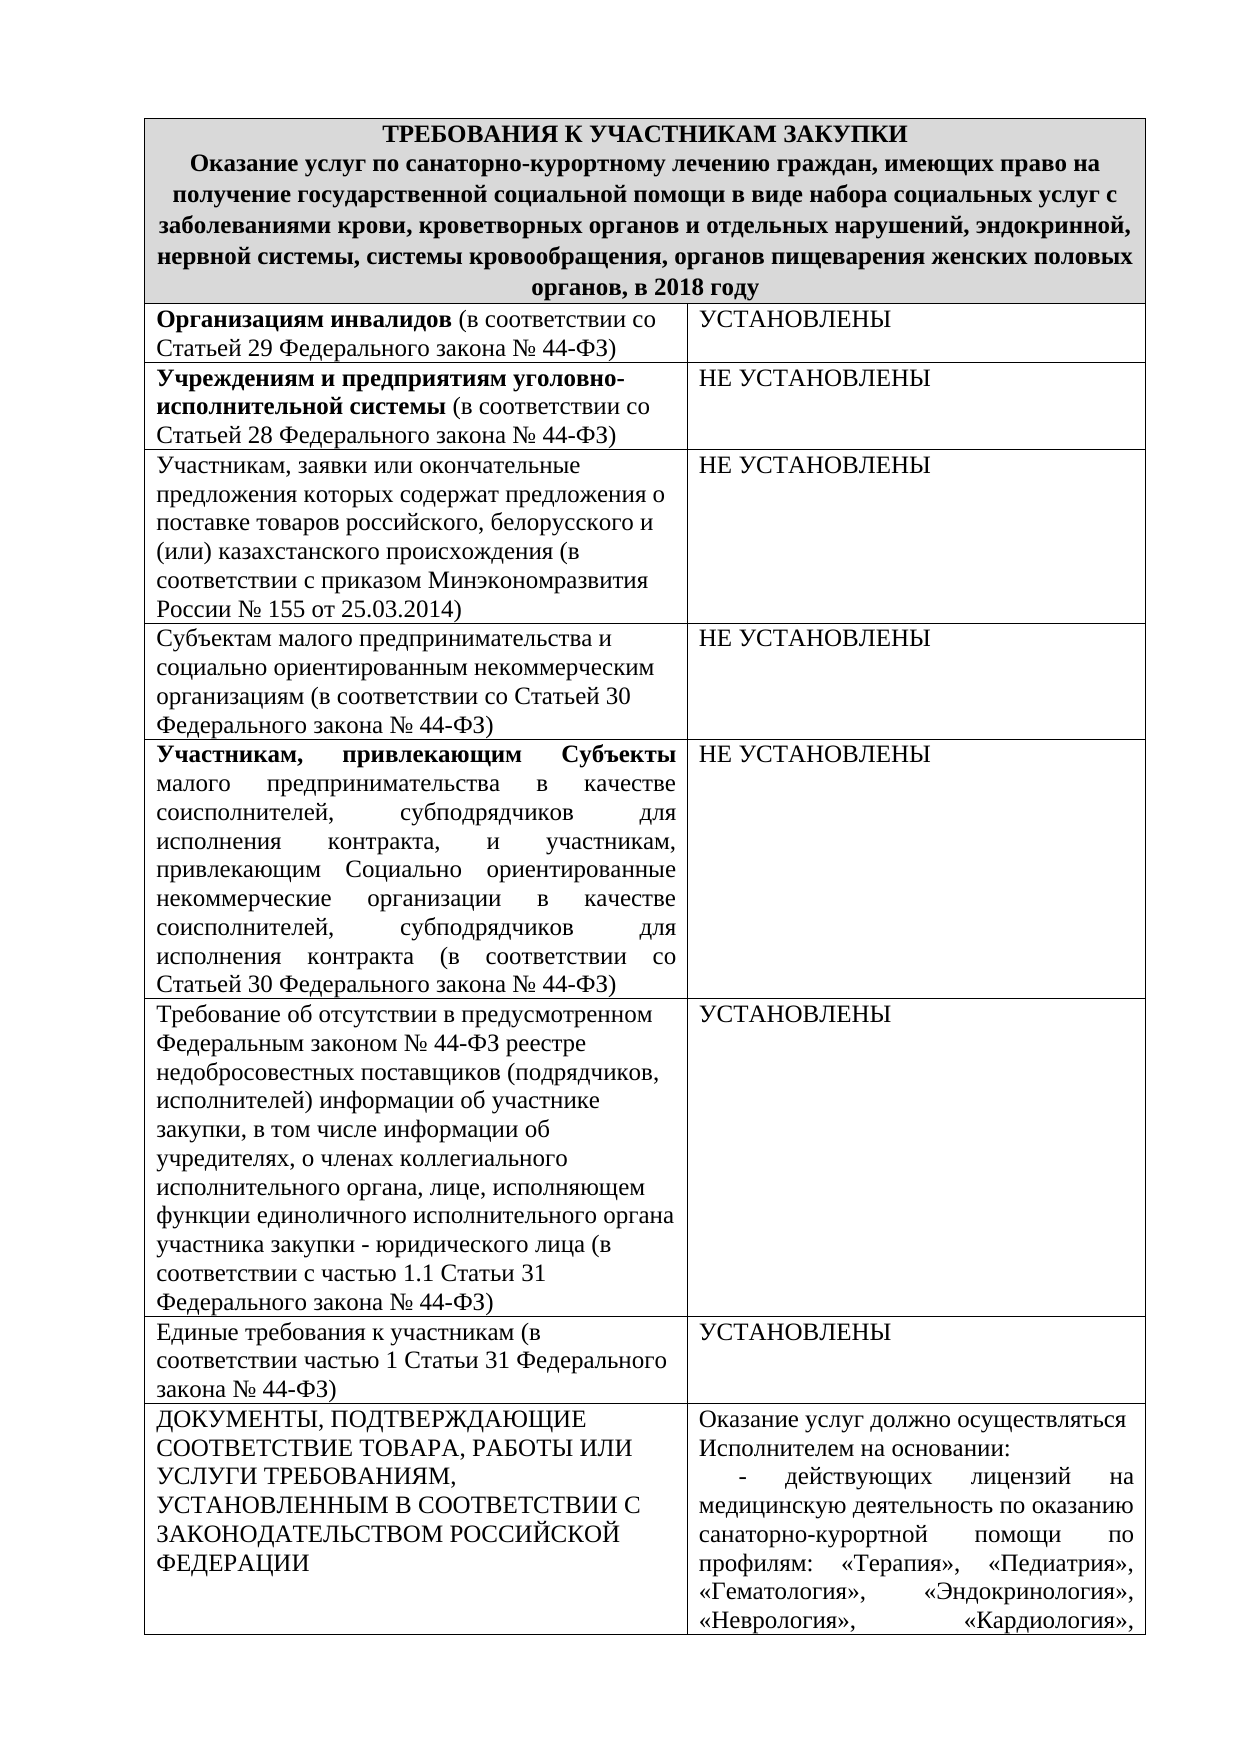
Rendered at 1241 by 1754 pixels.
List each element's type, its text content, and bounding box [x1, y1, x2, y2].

table_cell НЕ УСТАНОВЛЕНЫ [688, 363, 1145, 449]
table_cell НЕ УСТАНОВЛЕНЫ [688, 450, 1145, 622]
table_cell Организациям инвалидов (в соответствии со Статьей 29 Федерального закона № 44-ФЗ) [145, 304, 687, 362]
table_cell НЕ УСТАНОВЛЕНЫ [688, 740, 1145, 998]
table_cell Требование об отсутствии в предусмотренном Федеральным законом № 44-ФЗ реестре недобросовестных поставщиков (подрядчиков, исполнителей) информации об участнике закупки, в том числе информации об учредителях, о членах коллегиального исполнительного органа, лице, исполняющем функции единоличного исполнительного органа участника закупки - юридического лица (в соответствии с частью 1.1 Статьи 31 Федерального закона № 44-ФЗ) [145, 999, 687, 1316]
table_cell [688, 1404, 1145, 1634]
table_cell УСТАНОВЛЕНЫ [688, 304, 1145, 362]
table_cell НЕ УСТАНОВЛЕНЫ [688, 624, 1145, 738]
table_cell УСТАНОВЛЕНЫ [688, 999, 1145, 1316]
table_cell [145, 1404, 687, 1634]
table_cell Участникам, привлекающим Субъекты малого предпринимательства в качестве соисполнителей, субподрядчиков для исполнения контракта, и участникам, привлекающим Социально ориентированные некоммерческие организации в качестве соисполнителей, субподрядчиков для исполнения контракта (в соответствии со Статьей 30 Федерального закона № 44-ФЗ) [145, 740, 687, 998]
table_cell Субъектам малого предпринимательства и социально ориентированным некоммерческим организациям (в соответствии со Статьей 30 Федерального закона № 44-ФЗ) [145, 624, 687, 738]
table_cell УСТАНОВЛЕНЫ [688, 1317, 1145, 1403]
table_cell Учреждениям и предприятиям уголовно-исполнительной системы (в соответствии со Статьей 28 Федерального закона № 44-ФЗ) [145, 363, 687, 449]
table_header ТРЕБОВАНИЯ К УЧАСТНИКАМ ЗАКУПКИ Оказание услуг по санаторно-курортному лечению граждан, имеющих право на получение государственной социальной помощи в виде набора социальных услуг с заболеваниями крови, кроветворных органов и отдельных нарушений, эндокринной, нервной системы, системы кровообращения, органов пищеварения женских половых органов, в 2018 году [145, 119, 1145, 303]
table_cell Участникам, заявки или окончательные предложения которых содержат предложения о поставке товаров российского, белорусского и (или) казахстанского происхождения (в соответствии с приказом Минэкономразвития России № 155 от 25.03.2014) [145, 450, 687, 622]
table_cell Единые требования к участникам (в соответствии частью 1 Статьи 31 Федерального закона № 44-ФЗ) [145, 1317, 687, 1403]
